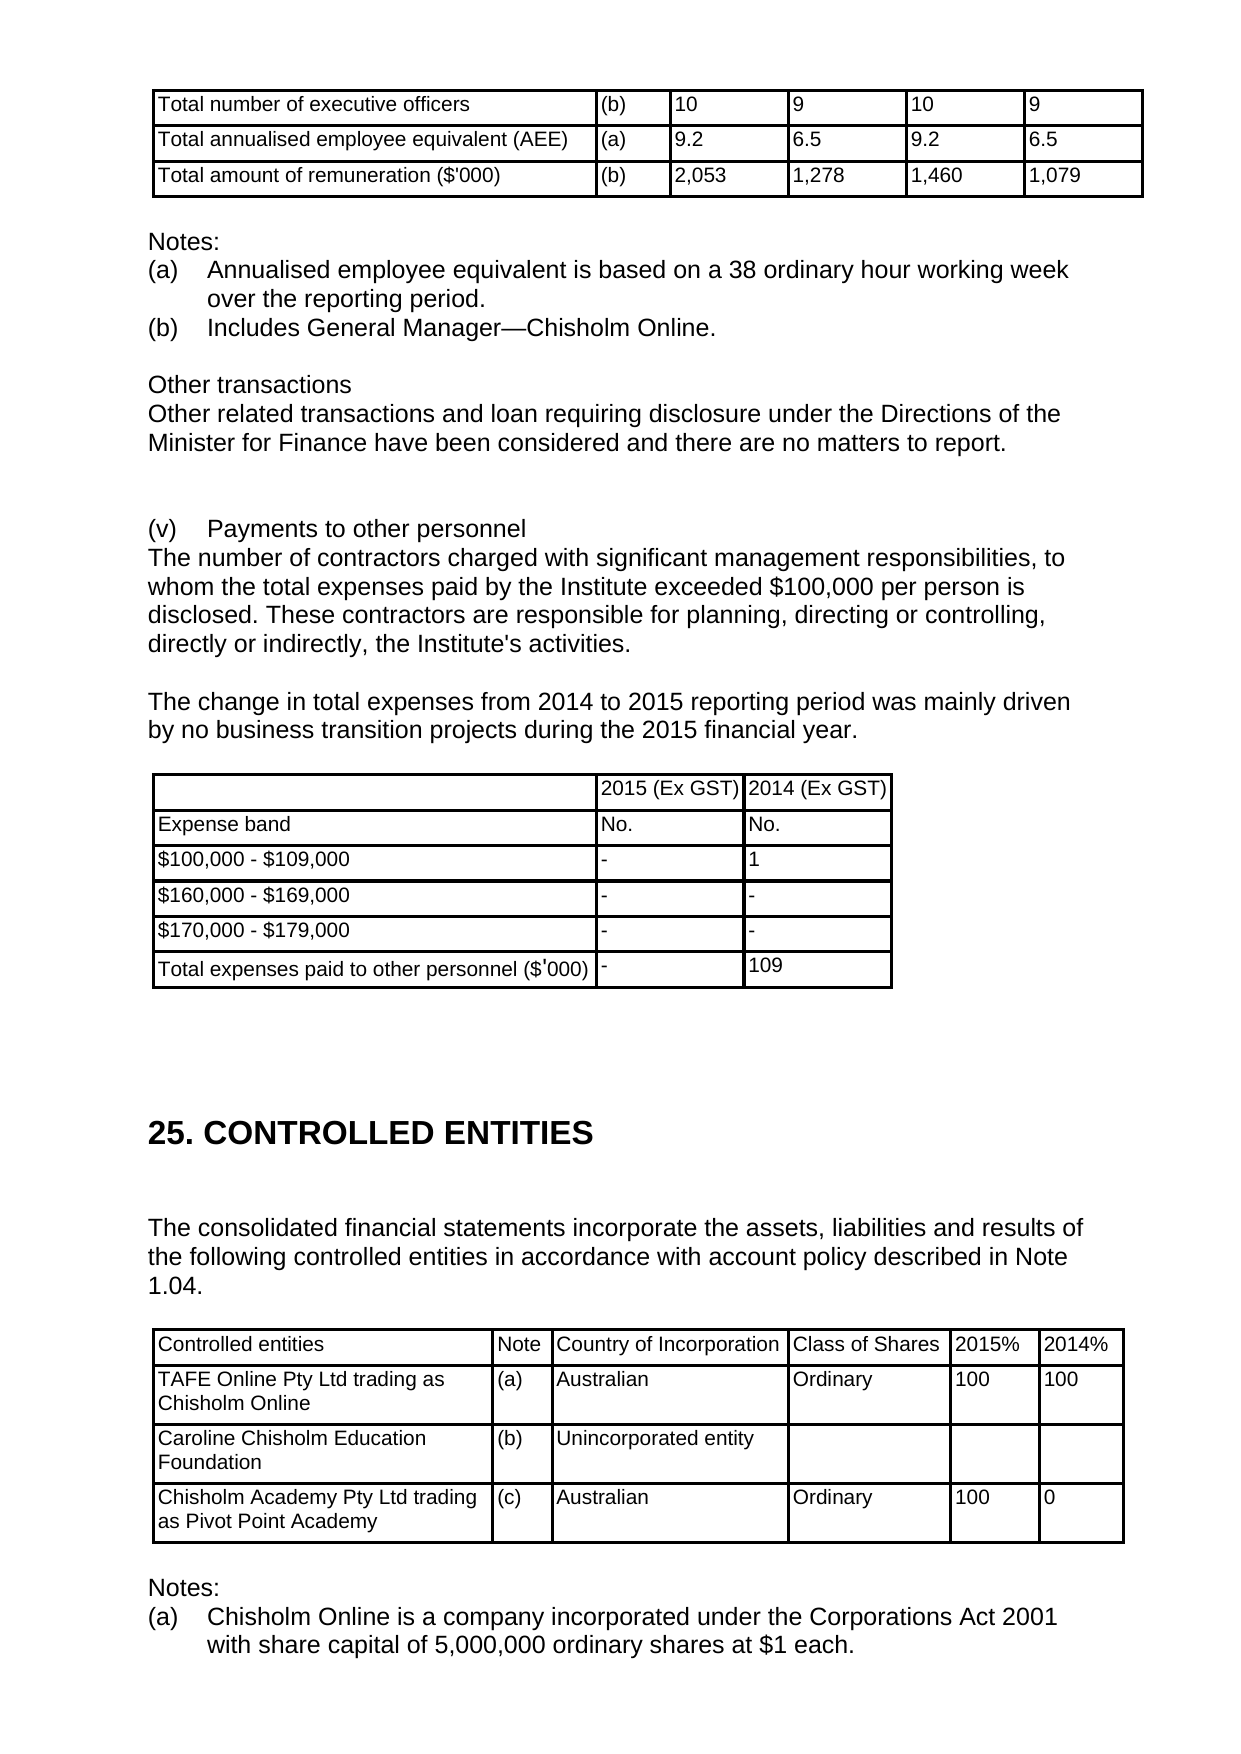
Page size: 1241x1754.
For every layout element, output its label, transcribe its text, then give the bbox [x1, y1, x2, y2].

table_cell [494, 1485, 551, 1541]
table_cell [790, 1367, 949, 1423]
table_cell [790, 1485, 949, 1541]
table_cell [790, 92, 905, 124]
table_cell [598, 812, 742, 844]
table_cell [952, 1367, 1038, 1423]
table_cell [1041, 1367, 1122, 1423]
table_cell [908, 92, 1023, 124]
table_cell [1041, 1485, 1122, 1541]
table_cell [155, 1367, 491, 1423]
text The consolidated financial statements incorporate the assets, liabilities and results of the following controlled entities in accordance with account policy described in Note 1.04. [148, 1213, 1092, 1299]
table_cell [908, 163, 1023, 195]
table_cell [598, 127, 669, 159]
text Notes: [148, 227, 1092, 256]
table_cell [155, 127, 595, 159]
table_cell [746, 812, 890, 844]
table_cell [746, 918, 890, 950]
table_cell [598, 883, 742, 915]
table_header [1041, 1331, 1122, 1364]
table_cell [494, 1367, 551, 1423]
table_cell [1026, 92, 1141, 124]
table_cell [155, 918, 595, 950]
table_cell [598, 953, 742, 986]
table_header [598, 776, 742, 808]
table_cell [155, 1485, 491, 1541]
text (b) Includes General Manager—Chisholm Online. [148, 313, 1092, 342]
subtitle 25. CONTROLLED ENTITIES [148, 1113, 1092, 1151]
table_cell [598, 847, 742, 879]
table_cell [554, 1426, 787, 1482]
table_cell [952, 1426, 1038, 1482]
text Other transactions [148, 371, 1092, 399]
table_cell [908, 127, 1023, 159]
text Notes: [148, 1573, 1092, 1602]
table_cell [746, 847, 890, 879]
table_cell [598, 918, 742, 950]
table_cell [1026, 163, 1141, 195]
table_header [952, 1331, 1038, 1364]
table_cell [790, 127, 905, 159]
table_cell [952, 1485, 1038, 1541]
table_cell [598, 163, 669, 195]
text (a) Chisholm Online is a company incorporated under the Corporations Act 2001 with share capital of 5,000,000 ordinary shares at $1 each. [148, 1602, 1092, 1659]
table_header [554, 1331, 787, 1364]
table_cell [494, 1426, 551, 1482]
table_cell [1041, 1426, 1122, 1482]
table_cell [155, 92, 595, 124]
text (a) Annualised employee equivalent is based on a 38 ordinary hour working week over the reporting period. [148, 256, 1092, 313]
text Other related transactions and loan requiring disclosure under the Directions of the Minister for Finance have been considered and there are no matters to report. [148, 399, 1092, 457]
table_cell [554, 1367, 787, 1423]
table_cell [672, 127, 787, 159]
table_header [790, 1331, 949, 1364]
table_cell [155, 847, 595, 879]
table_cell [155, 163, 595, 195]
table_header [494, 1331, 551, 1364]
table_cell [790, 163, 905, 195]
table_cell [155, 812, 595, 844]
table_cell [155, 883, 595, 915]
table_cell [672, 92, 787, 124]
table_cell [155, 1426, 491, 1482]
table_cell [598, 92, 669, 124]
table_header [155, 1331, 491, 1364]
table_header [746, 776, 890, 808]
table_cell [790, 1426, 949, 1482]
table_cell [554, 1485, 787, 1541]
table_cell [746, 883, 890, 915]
text (v) Payments to other personnel [148, 514, 1092, 543]
text The change in total expenses from 2014 to 2015 reporting period was mainly driven by no business transition projects during the 2015 financial year. [148, 687, 1092, 744]
text The number of contractors charged with significant management responsibilities, to whom the total expenses paid by the Institute exceeded $100,000 per person is disclosed. These contractors are responsible for planning, directing or controlling, directly or indirectly, the Institute's activities. [148, 543, 1092, 658]
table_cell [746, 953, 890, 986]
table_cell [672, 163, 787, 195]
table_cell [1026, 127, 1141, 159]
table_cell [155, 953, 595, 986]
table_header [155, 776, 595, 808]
